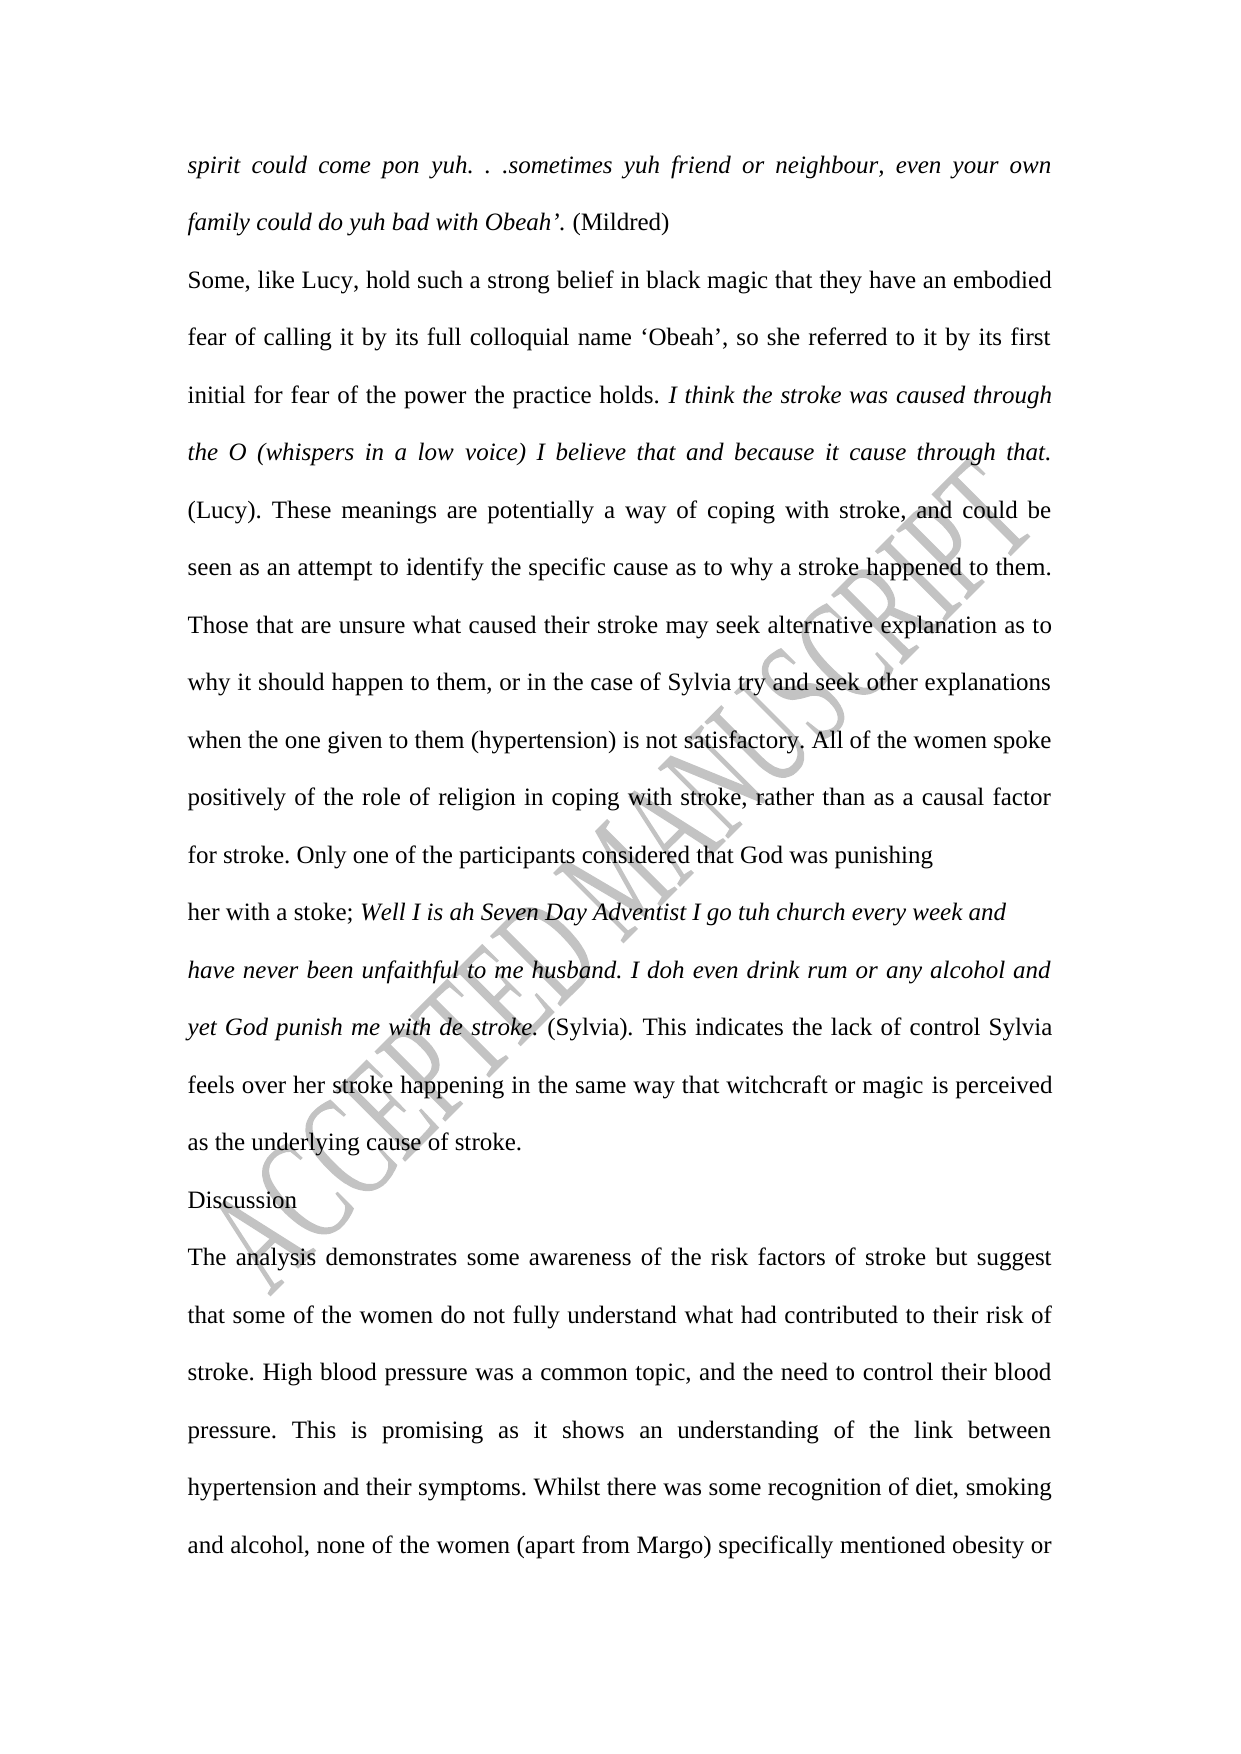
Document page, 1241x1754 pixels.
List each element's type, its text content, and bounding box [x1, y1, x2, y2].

text her with a stoke; Well I is ah Seven Day Adventist I go tuh church every week and [187, 897, 1053, 926]
text Some, like Lucy, hold such a strong belief in black magic that they have an embodied fear of calling it by its full colloquial name ‘Obeah’, so she referred to it by its first initial for fear of the power the practice holds. I think the stroke was caused through the O (whispers in a low voice) I believe that and because it cause through that. (Lucy). These meanings are potentially a way of coping with stroke, and could be seen as an attempt to identify the specific cause as to why a stroke happened to them. Those that are unsure what caused their stroke may seek alternative explanation as to why it should happen to them, or in the case of Sylvia try and seek other explanations when the one given to them (hypertension) is not satisfactory. All of the women spoke positively of the role of religion in coping with stroke, rather than as a causal factor for stroke. Only one of the participants considered that God was punishing [187, 265, 1053, 869]
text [187, 150, 1053, 236]
text have never been unfaithful to me husband. I doh even drink rum or any alcohol and yet God punish me with de stroke. (Sylvia). This indicates the lack of control Sylvia feels over her stroke happening in the same way that witchcraft or magic is perceived as the underlying cause of stroke. [187, 955, 1053, 1156]
text Discussion [187, 1185, 1053, 1214]
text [187, 1242, 1053, 1559]
